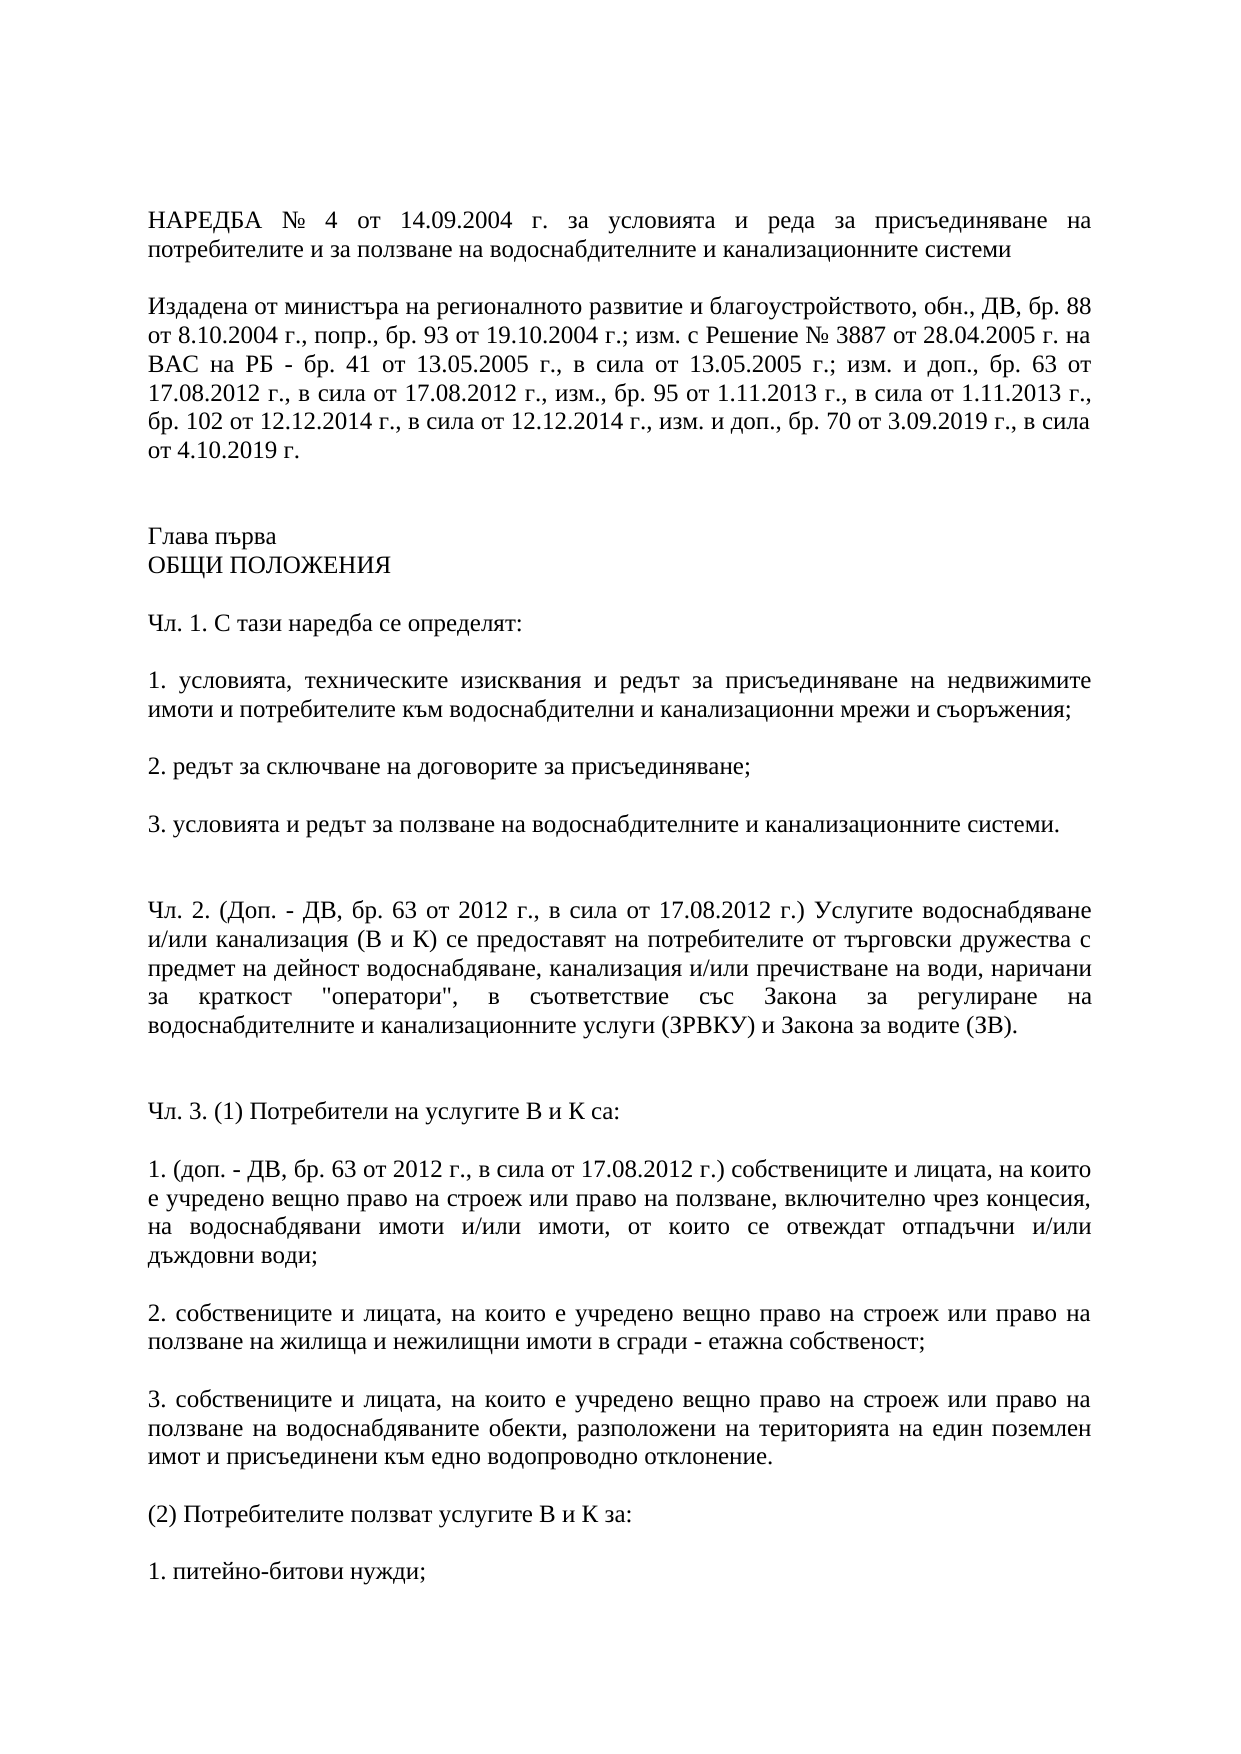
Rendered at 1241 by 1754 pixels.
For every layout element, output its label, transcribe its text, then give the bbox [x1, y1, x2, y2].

text Чл. 2. (Доп. - ДВ, бр. 63 от 2012 г., в сила от 17.08.2012 г.) Услугите водоснабдяване и/или канализация (В и К) се предоставят на потребителите от търговски дружества с предмет на дейност водоснабдяване, канализация и/или пречистване на води, наричани за краткост "оператори", в съответствие със Закона за регулиране на водоснабдителните и канализационните услуги (ЗРВКУ) и Закона за водите (ЗВ). [148, 895, 1093, 1039]
text (2) Потребителите ползват услугите В и К за: [148, 1499, 1093, 1528]
text Глава първа [148, 521, 1093, 550]
text Чл. 1. С тази наредба се определят: [148, 608, 1093, 636]
text ОБЩИ ПОЛОЖЕНИЯ [148, 550, 1093, 579]
text Издадена от министъра на регионалното развитие и благоустройството, обн., ДВ, бр. 88 от 8.10.2004 г., попр., бр. 93 от 19.10.2004 г.; изм. с Решение № 3887 от 28.04.2005 г. на ВАС на РБ - бр. 41 от 13.05.2005 г., в сила от 13.05.2005 г.; изм. и доп., бр. 63 от 17.08.2012 г., в сила от 17.08.2012 г., изм., бр. 95 от 1.11.2013 г., в сила от 1.11.2013 г., бр. 102 от 12.12.2014 г., в сила от 12.12.2014 г., изм. и доп., бр. 70 от 3.09.2019 г., в сила от 4.10.2019 г. [148, 291, 1093, 464]
text 3. условията и редът за ползване на водоснабдителните и канализационните системи. [148, 809, 1093, 838]
text 2. собствениците и лицата, на които е учредено вещно право на строеж или право на ползване на жилища и нежилищни имоти в сгради - етажна собственост; [148, 1298, 1093, 1355]
text 1. условията, техническите изисквания и редът за присъединяване на недвижимите имоти и потребителите към водоснабдителни и канализационни мрежи и съоръжения; [148, 665, 1093, 723]
text 1. питейно-битови нужди; [148, 1556, 1093, 1585]
text 1. (доп. - ДВ, бр. 63 от 2012 г., в сила от 17.08.2012 г.) собствениците и лицата, на които е учредено вещно право на строеж или право на ползване, включително чрез концесия, на водоснабдявани имоти и/или имоти, от които се отвеждат отпадъчни и/или дъждовни води; [148, 1154, 1093, 1269]
text Чл. 3. (1) Потребители на услугите В и К са: [148, 1096, 1093, 1125]
text 3. собствениците и лицата, на които е учредено вещно право на строеж или право на ползване на водоснабдяваните обекти, разположени на територията на един поземлен имот и присъединени към едно водопроводно отклонение. [148, 1384, 1093, 1470]
text НАРЕДБА № 4 от 14.09.2004 г. за условията и реда за присъединяване на потребителите и за ползване на водоснабдителните и канализационните системи [148, 205, 1093, 263]
text 2. редът за сключване на договорите за присъединяване; [148, 751, 1093, 780]
